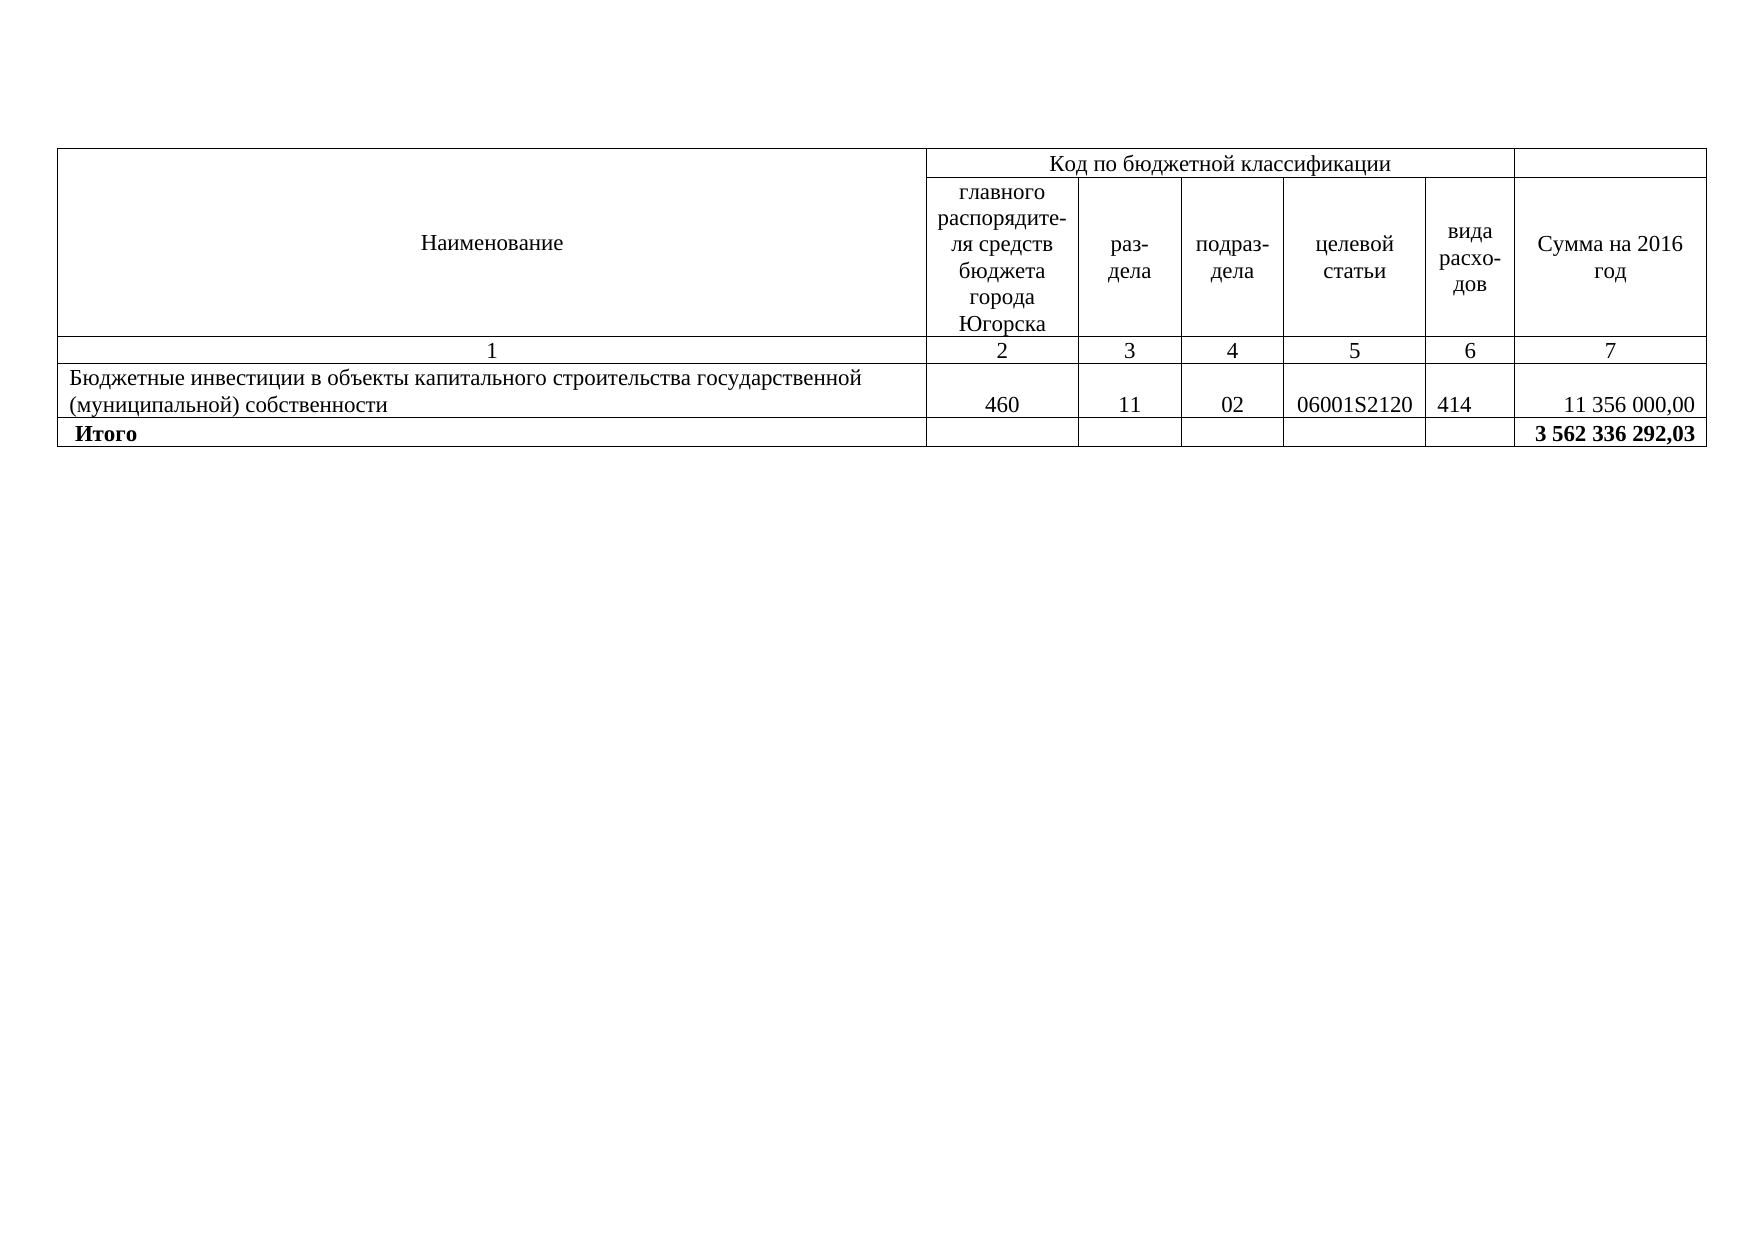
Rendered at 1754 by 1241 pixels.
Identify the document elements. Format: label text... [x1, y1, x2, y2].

table_cell раз-дела [1079, 178, 1181, 336]
table_cell главного распорядите-ля средств бюджета города Югорска [927, 178, 1078, 336]
table_header [1515, 149, 1706, 177]
table_cell 3 [1079, 337, 1181, 363]
table_cell вида расхо-дов [1426, 178, 1514, 336]
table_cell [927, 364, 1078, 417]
table_cell 7 [1515, 337, 1706, 363]
table_header Код по бюджетной классификации [927, 149, 1514, 177]
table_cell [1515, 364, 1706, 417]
table_cell Сумма на 2016 год [1515, 178, 1706, 336]
table_cell целевой статьи [1284, 178, 1425, 336]
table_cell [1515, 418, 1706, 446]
table_cell 6 [1426, 337, 1514, 363]
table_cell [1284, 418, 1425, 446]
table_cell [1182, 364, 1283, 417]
table_header Наименование [58, 149, 926, 336]
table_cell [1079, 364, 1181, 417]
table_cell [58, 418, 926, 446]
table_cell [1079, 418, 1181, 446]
table_cell 5 [1284, 337, 1425, 363]
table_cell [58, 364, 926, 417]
table_cell 1 [58, 337, 926, 363]
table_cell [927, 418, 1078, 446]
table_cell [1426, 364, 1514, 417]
table_cell 4 [1182, 337, 1283, 363]
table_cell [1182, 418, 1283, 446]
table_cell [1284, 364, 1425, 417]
table_cell подраз-дела [1182, 178, 1283, 336]
table_cell 2 [927, 337, 1078, 363]
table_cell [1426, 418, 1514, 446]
